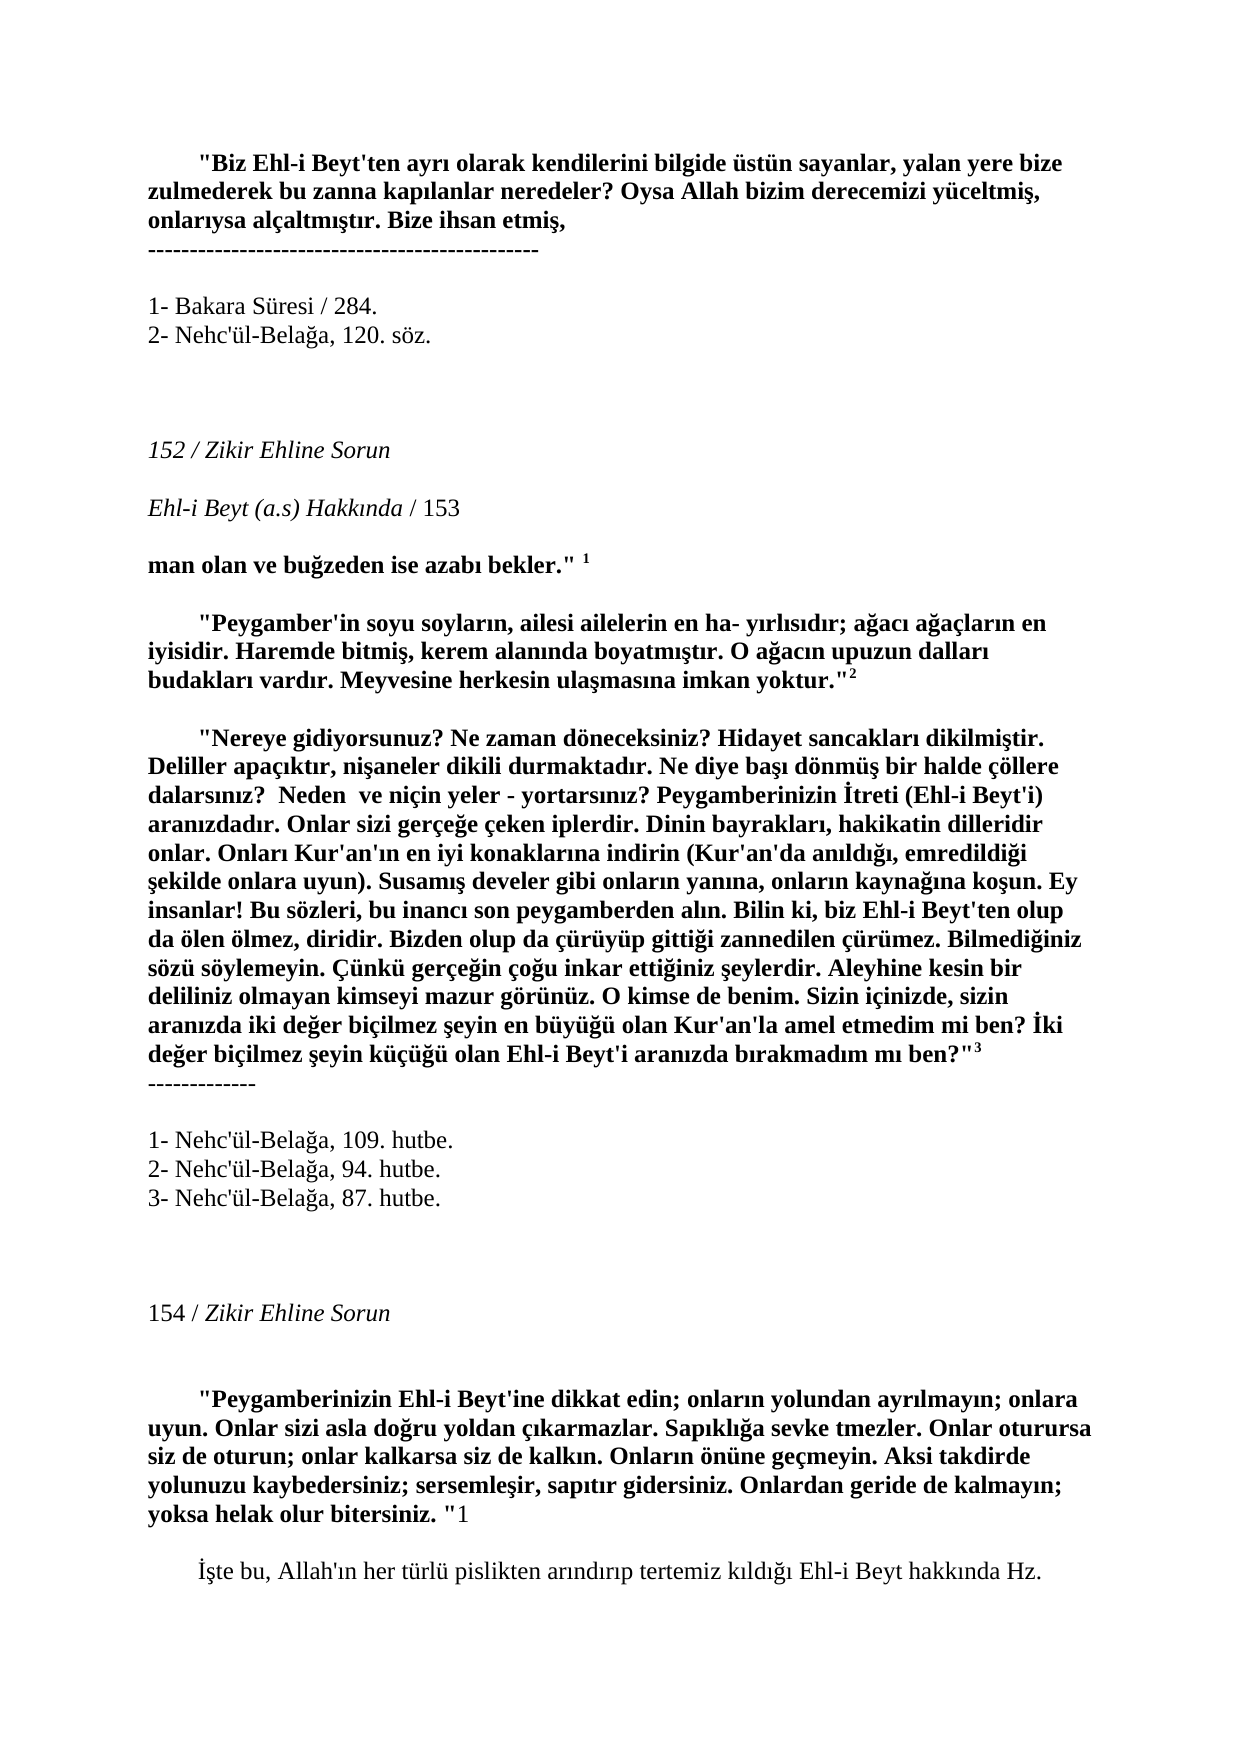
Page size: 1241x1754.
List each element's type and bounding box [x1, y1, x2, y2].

text [148, 148, 1093, 1585]
